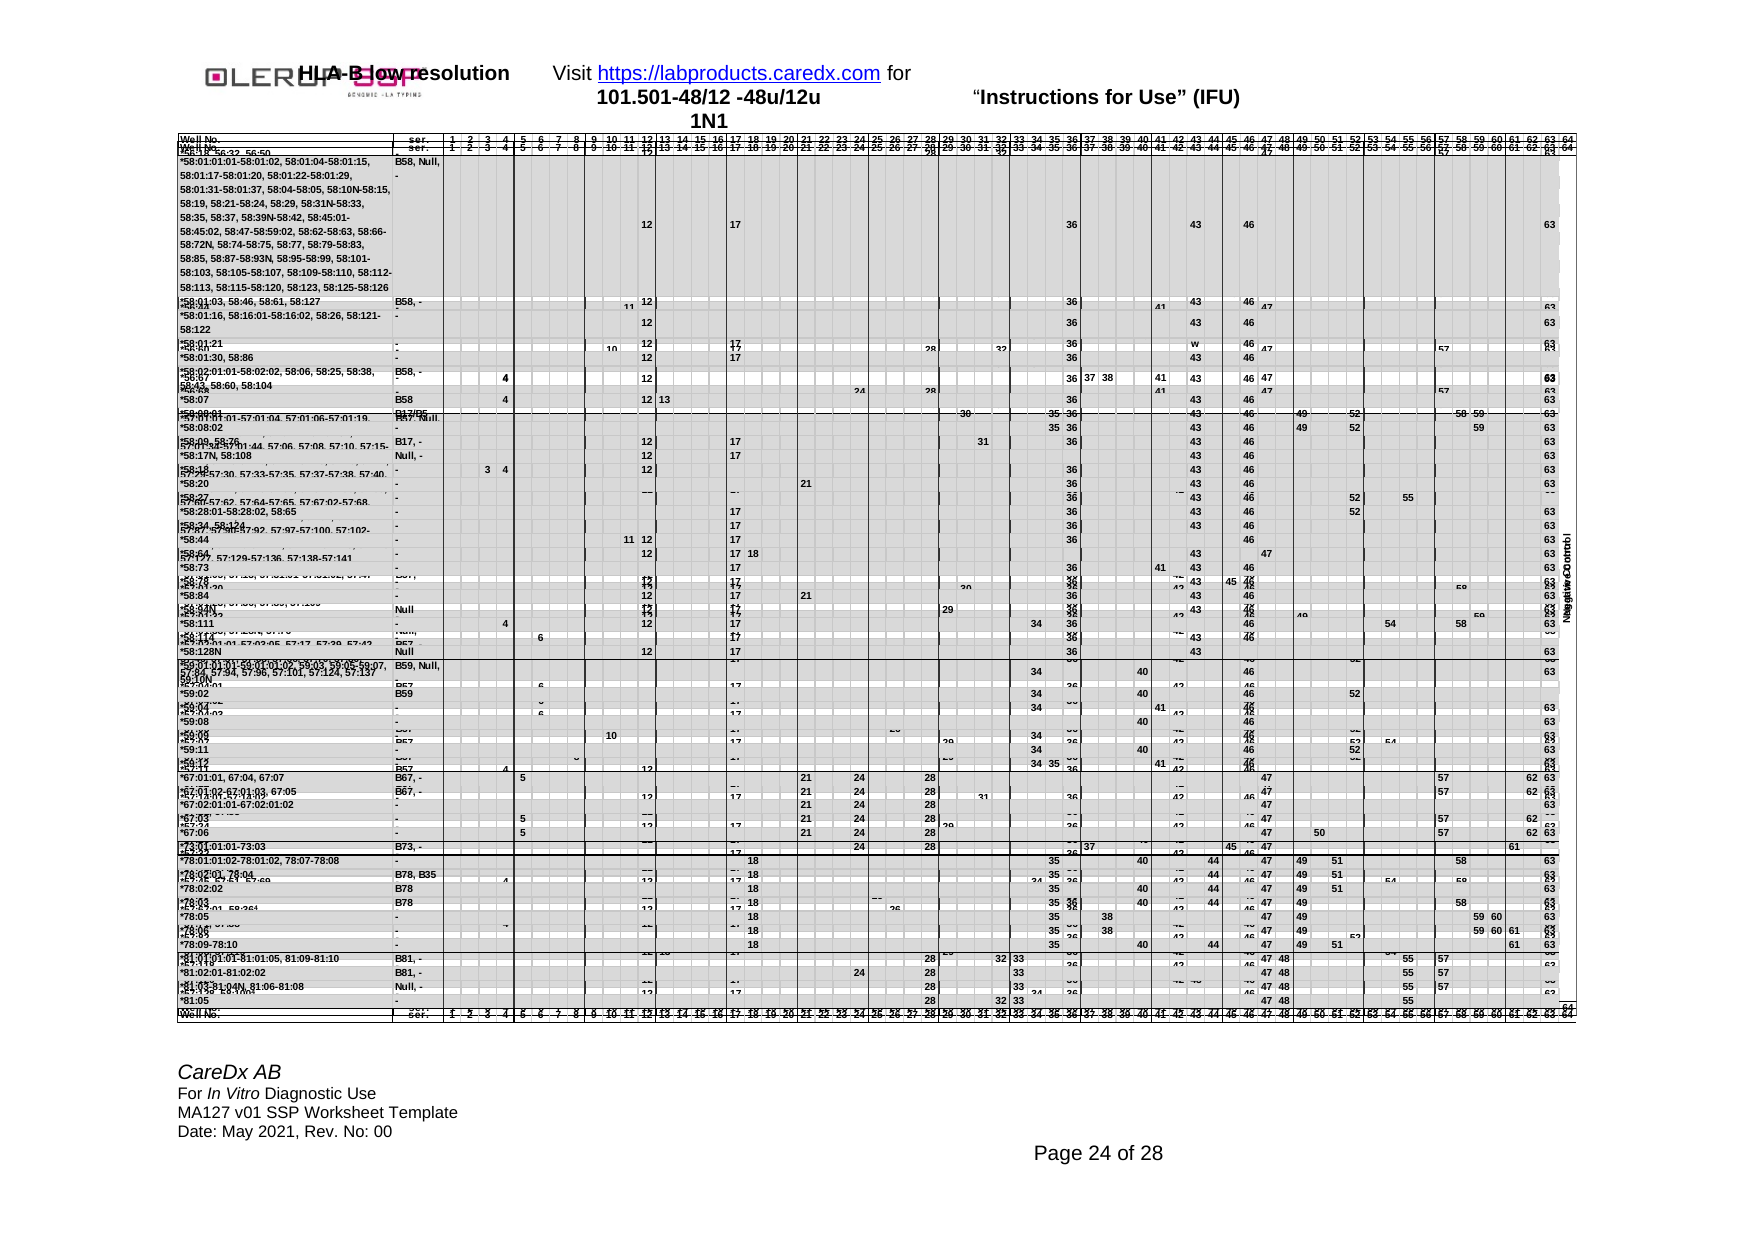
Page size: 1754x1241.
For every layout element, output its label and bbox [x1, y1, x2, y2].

picture [177, 62, 454, 100]
